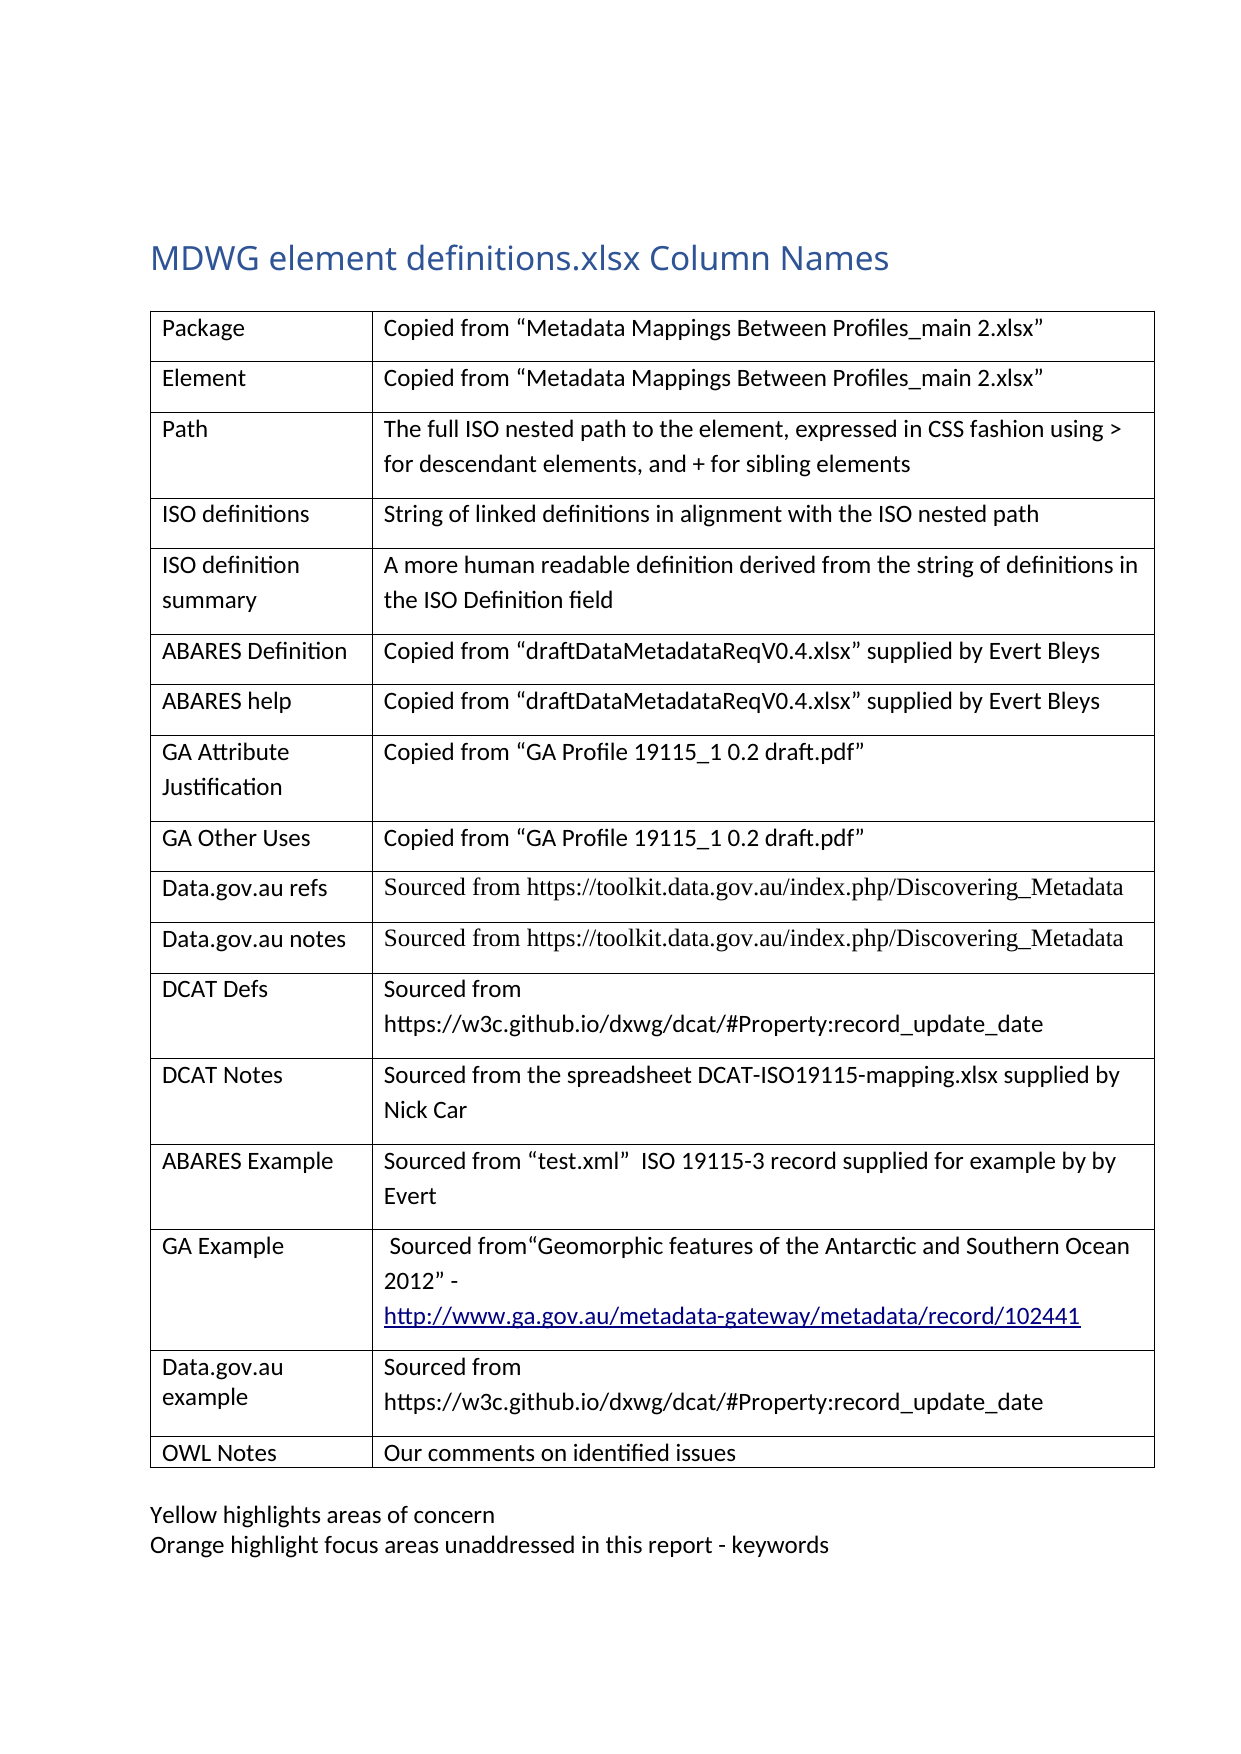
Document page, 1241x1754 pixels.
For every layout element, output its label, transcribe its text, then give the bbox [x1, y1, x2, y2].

table_cell Sourced from “test.xml” ISO 19115-3 record supplied for example by by Evert [373, 1145, 1154, 1229]
table_cell Copied from “GA Profile 19115_1 0.2 draft.pdf” [373, 736, 1154, 821]
table_header Package [151, 312, 372, 361]
text Orange highlight focus areas unaddressed in this report - keywords [150, 1529, 1090, 1560]
table_cell OWL Notes [151, 1437, 372, 1467]
table_cell GA Other Uses [151, 822, 372, 871]
table_cell The full ISO nested path to the element, expressed in CSS fashion using > for descendant elements, and + for sibling elements [373, 413, 1154, 497]
table_cell DCAT Defs [151, 974, 372, 1058]
table_cell ISO definitions [151, 499, 372, 548]
table_header Copied from “Metadata Mappings Between Profiles_main 2.xlsx” [373, 312, 1154, 361]
table_cell Sourced from https://toolkit.data.gov.au/index.php/Discovering_Metadata [373, 872, 1154, 922]
table_cell ISO definition summary [151, 549, 372, 634]
subtitle MDWG element definitions.xlsx Column Names [150, 235, 1090, 280]
table_cell Sourced from https://w3c.github.io/dxwg/dcat/#Property:record_update_date [373, 974, 1154, 1058]
table_cell A more human readable definition derived from the string of definitions in the ISO Definition field [373, 549, 1154, 634]
text Yellow highlights areas of concern [150, 1499, 1090, 1529]
table_cell Copied from “draftDataMetadataReqV0.4.xlsx” supplied by Evert Bleys [373, 685, 1154, 735]
table_cell Copied from “GA Profile 19115_1 0.2 draft.pdf” [373, 822, 1154, 871]
table_cell Sourced from https://w3c.github.io/dxwg/dcat/#Property:record_update_date [373, 1351, 1154, 1436]
table_cell Element [151, 362, 372, 412]
table_cell ABARES Example [151, 1145, 372, 1229]
table_cell GA Example [151, 1230, 372, 1350]
table_cell Sourced from“Geomorphic features of the Antarctic and Southern Ocean 2012” - http://www.ga.gov.au/metadata-gateway/metadata/record/102441 [373, 1230, 1154, 1350]
table_cell String of linked definitions in alignment with the ISO nested path [373, 499, 1154, 548]
table_cell ABARES Definition [151, 635, 372, 684]
table_cell Data.gov.au notes [151, 923, 372, 972]
table_cell Path [151, 413, 372, 497]
table_cell ABARES help [151, 685, 372, 735]
table_cell Copied from “draftDataMetadataReqV0.4.xlsx” supplied by Evert Bleys [373, 635, 1154, 684]
table_cell Data.gov.au example [151, 1351, 372, 1436]
table_cell Data.gov.au refs [151, 872, 372, 922]
table_cell Copied from “Metadata Mappings Between Profiles_main 2.xlsx” [373, 362, 1154, 412]
table_cell Sourced from https://toolkit.data.gov.au/index.php/Discovering_Metadata [373, 923, 1154, 972]
table_cell DCAT Notes [151, 1059, 372, 1144]
table_cell GA Attribute Justification [151, 736, 372, 821]
table_cell Sourced from the spreadsheet DCAT-ISO19115-mapping.xlsx supplied by Nick Car [373, 1059, 1154, 1144]
table_cell Our comments on identified issues [373, 1437, 1154, 1467]
